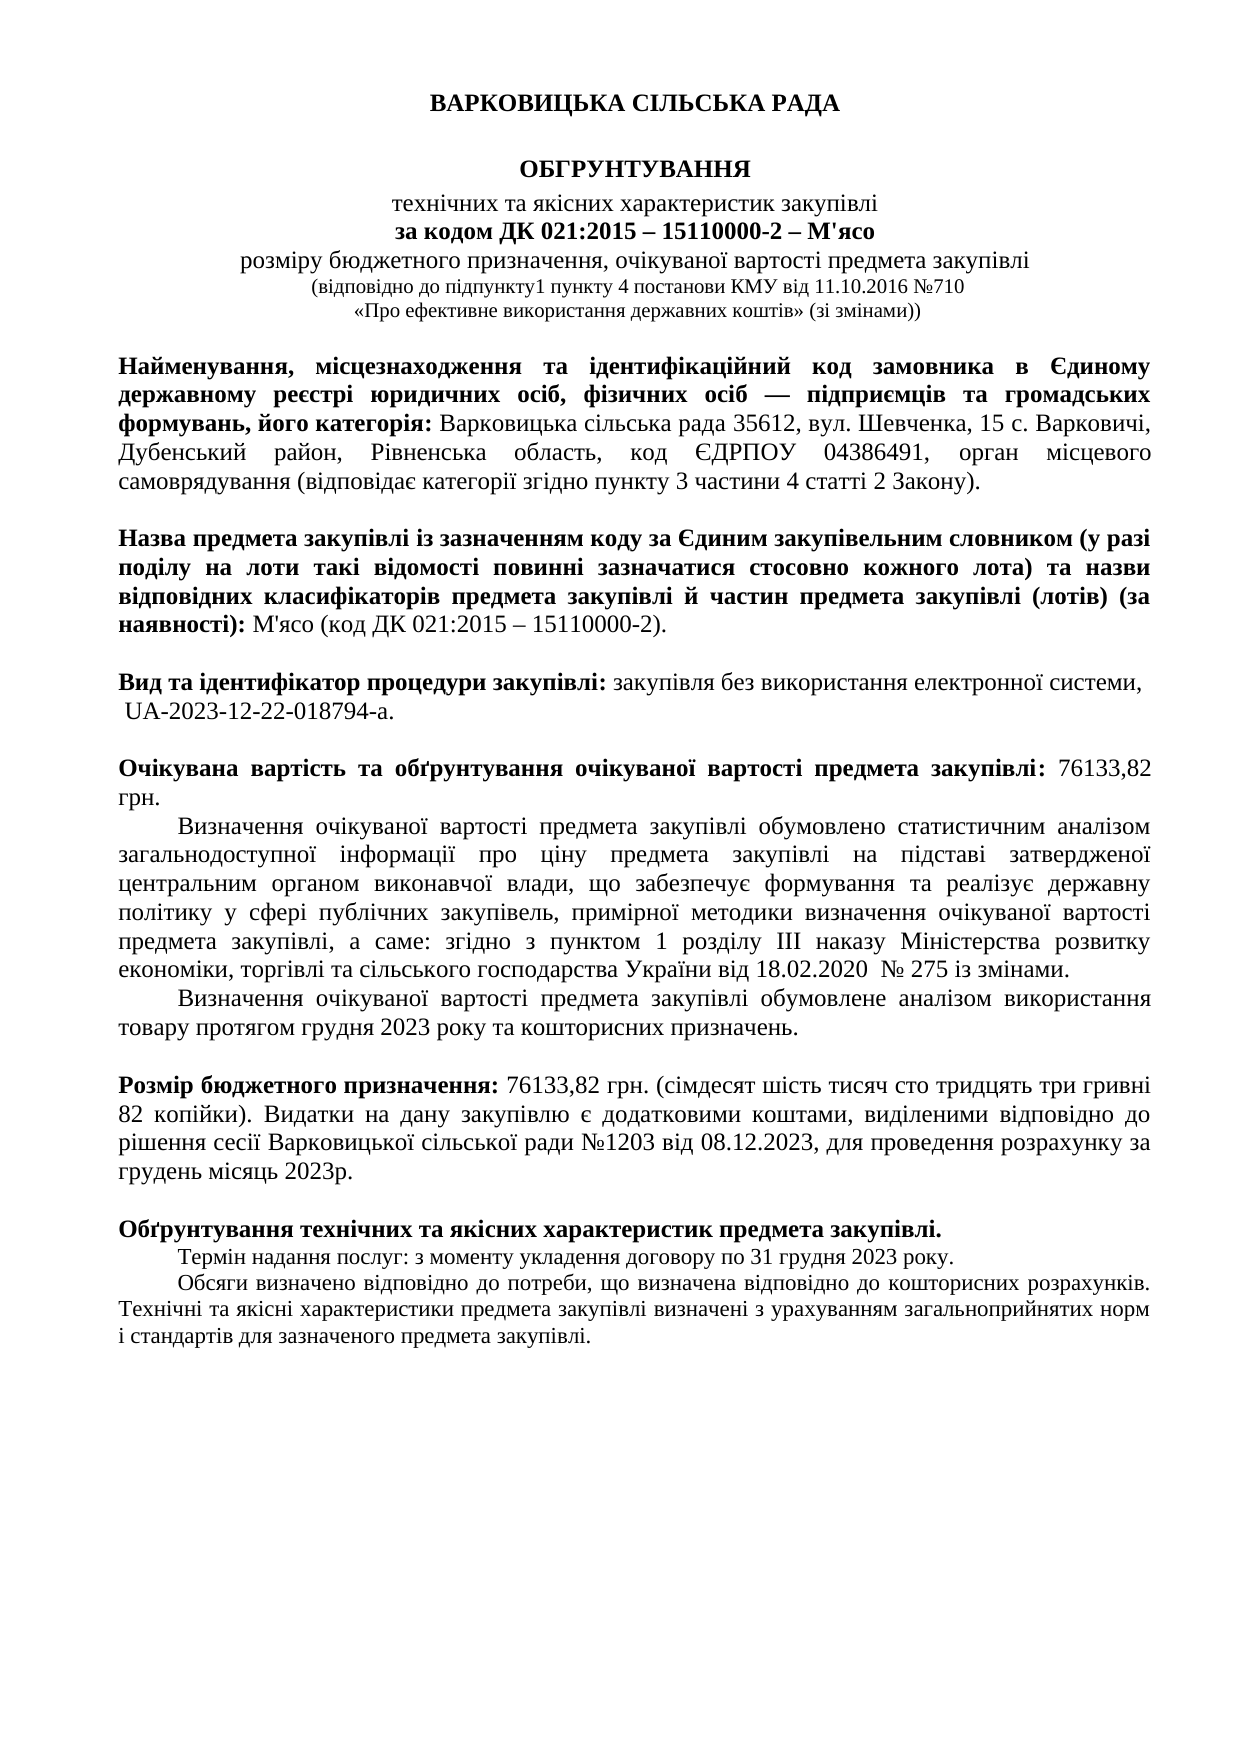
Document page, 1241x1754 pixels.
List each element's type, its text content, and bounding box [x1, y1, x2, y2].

text UA-2023-12-22-018794-а. [118, 696, 1152, 724]
text ВАРКОВИЦЬКА СІЛЬСЬКА РАДА [118, 88, 1152, 117]
text Визначення очікуваної вартості предмета закупівлі обумовлено статистичним аналізом загальнодоступної інформації про ціну предмета закупівлі на підставі затвердженої центральним органом виконавчої влади, що забезпечує формування та реалізує державну політику у сфері публічних закупівель, примірної методики визначення очікуваної вартості предмета закупівлі, а саме: згідно з пунктом 1 розділу ІІІ наказу Міністерства розвитку економіки, торгівлі та сільського господарства України від 18.02.2020 № 275 із змінами. [118, 811, 1152, 983]
text за кодом ДК 021:2015 – 15110000-2 – М'ясо [118, 216, 1152, 245]
text Найменування, місцезнаходження та ідентифікаційний код замовника в Єдиному державному реєстрі юридичних осіб, фізичних осіб — підприємців та громадських формувань, його категорія: Варковицька сільська рада 35612, вул. Шевченка, 15 с. Варковичі, Дубенський район, Рівненська область, код ЄДРПОУ 04386491, орган місцевого самоврядування (відповідає категорії згідно пункту 3 частини 4 статті 2 Закону). [118, 351, 1152, 494]
text Обґрунтування технічних та якісних характеристик предмета закупівлі. [118, 1214, 1152, 1243]
text ОБГРУНТУВАННЯ [118, 154, 1152, 183]
text Назва предмета закупівлі із зазначенням коду за Єдиним закупівельним словником (у разі поділу на лоти такі відомості повинні зазначатися стосовно кожного лота) та назви відповідних класифікаторів предмета закупівлі й частин предмета закупівлі (лотів) (за наявності): М'ясо (код ДК 021:2015 – 15110000-2). [118, 523, 1152, 638]
text (відповідно до підпункту1 пункту 4 постанови КМУ від 11.10.2016 №710 [118, 274, 1152, 298]
text технічних та якісних характеристик закупівлі [118, 188, 1152, 216]
text Розмір бюджетного призначення: 76133,82 грн. (сімдесят шість тисяч сто тридцять три гривні 82 копійки). Видатки на дану закупівлю є додатковими коштами, виділеними відповідно до рішення сесії Варковицької сільської ради №1203 від 08.12.2023, для проведення розрахунку за грудень місяць 2023р. [118, 1070, 1152, 1185]
text Термін надання послуг: з моменту укладення договору по 31 грудня 2023 року. [118, 1243, 1152, 1269]
text «Про ефективне використання державних коштів» (зі змінами)) [118, 298, 1152, 322]
text Визначення очікуваної вартості предмета закупівлі обумовлене аналізом використання товару протягом грудня 2023 року та кошторисних призначень. [118, 983, 1152, 1041]
text Очікувана вартість та обґрунтування очікуваної вартості предмета закупівлі: 76133,82 грн. [118, 753, 1152, 811]
text розміру бюджетного призначення, очікуваної вартості предмета закупівлі [118, 245, 1152, 274]
text Вид та ідентифікатор процедури закупівлі: закупівля без використання електронної системи, [118, 667, 1152, 696]
text Обсяги визначено відповідно до потреби, що визначена відповідно до кошторисних розрахунків. Технічні та якісні характеристики предмета закупівлі визначені з урахуванням загальноприйнятих норм і стандартів для зазначеного предмета закупівлі. [118, 1269, 1152, 1348]
